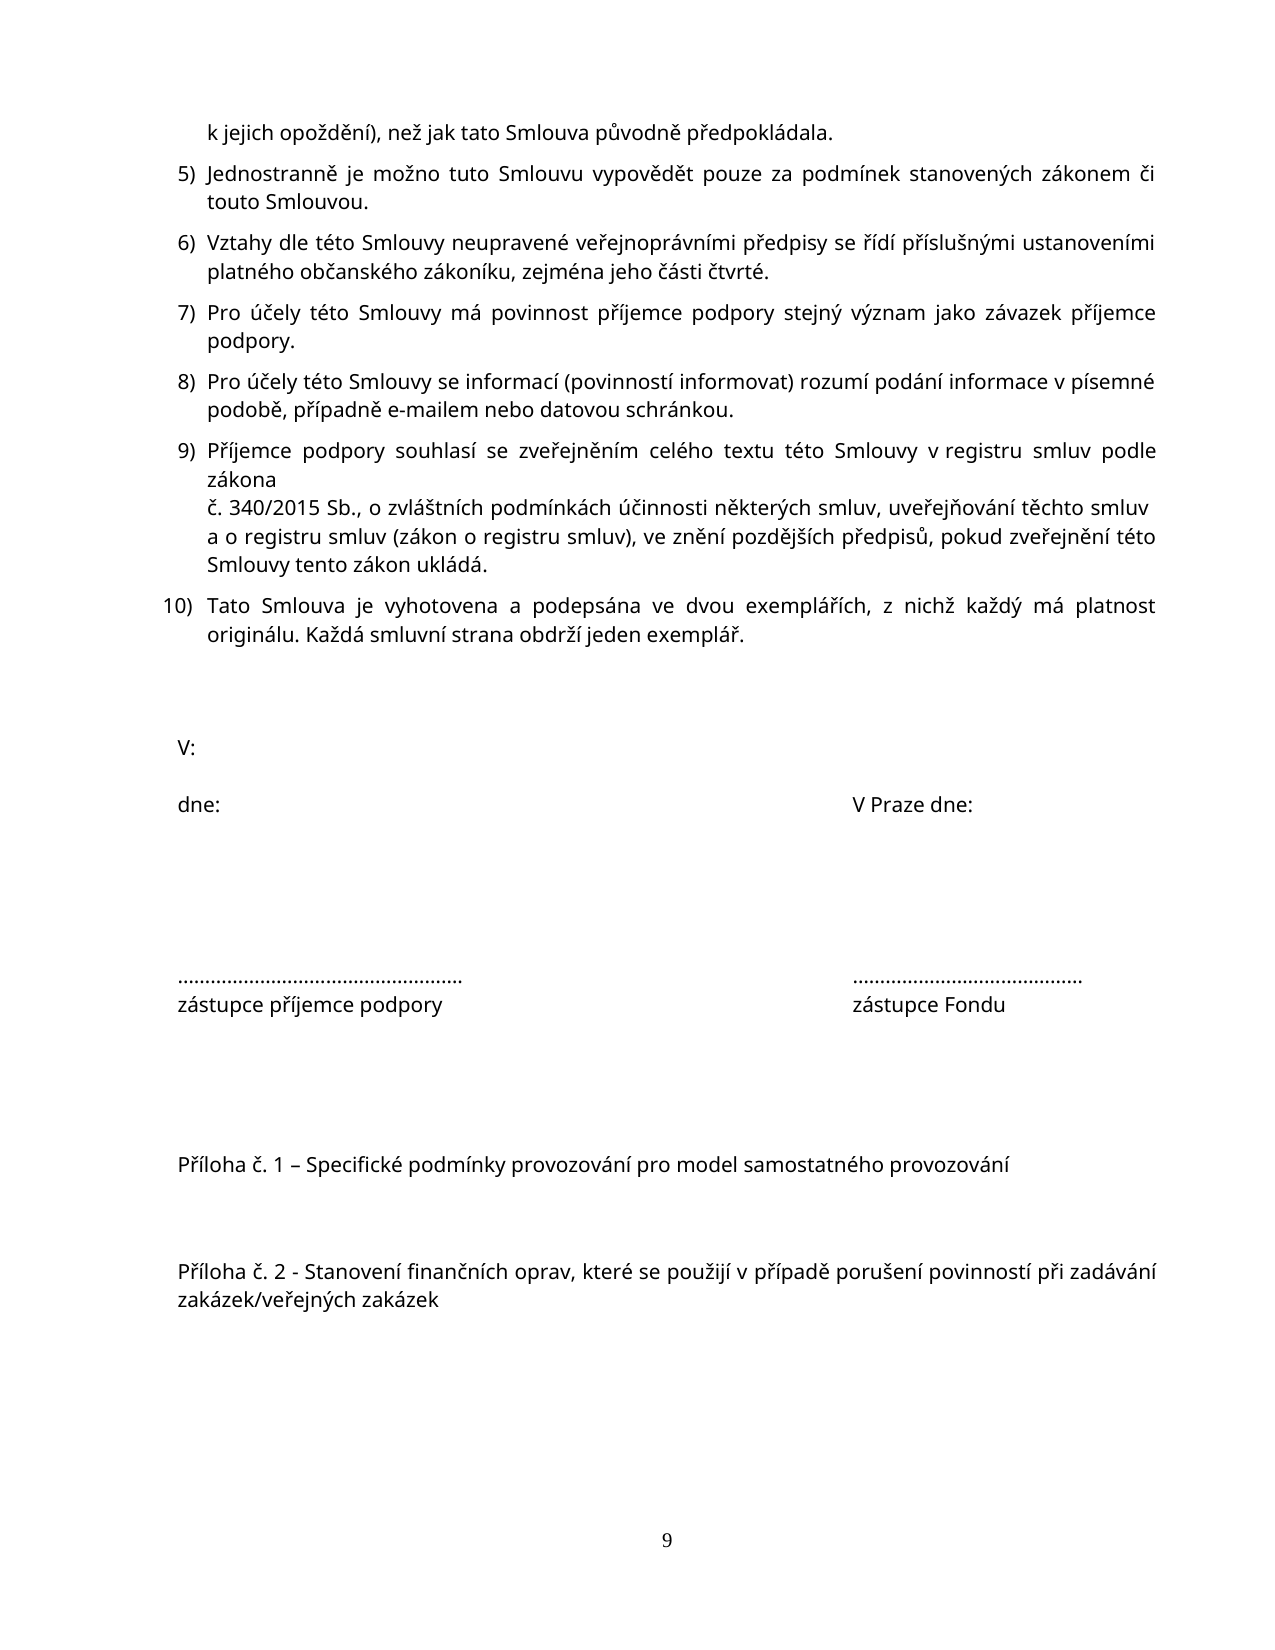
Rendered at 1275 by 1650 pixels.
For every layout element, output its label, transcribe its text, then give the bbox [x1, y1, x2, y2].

list Jednostranně je možno tuto Smlouvu vypovědět pouze za podmínek stanovených zákonem či touto Smlouvou. [177, 159, 1157, 216]
list Tato Smlouva je vyhotovena a podepsána ve dvou exemplářích, z nichž každý má platnost originálu. Každá smluvní strana obdrží jeden exemplář. [162, 591, 1157, 648]
list Příjemce podpory souhlasí se zveřejněním celého textu této Smlouvy v registru smluv podle zákona č. 340/2015 Sb., o zvláštních podmínkách účinnosti některých smluv, uveřejňování těchto smluv a o registru smluv (zákon o registru smluv), ve znění pozdějších předpisů, pokud zveřejnění této Smlouvy tento zákon ukládá. [177, 437, 1157, 579]
text dne: V Praze dne: [177, 790, 1157, 819]
list Vztahy dle této Smlouvy neupravené veřejnoprávními předpisy se řídí příslušnými ustanoveními platného občanského zákoníku, zejména jeho části čtvrté. [177, 228, 1157, 285]
text ……………………………………………. …………………………………… [177, 961, 1157, 990]
list Pro účely této Smlouvy má povinnost příjemce podpory stejný význam jako závazek příjemce podpory. [177, 298, 1157, 355]
text zástupce příjemce podpory zástupce Fondu [177, 990, 1157, 1018]
list Pro účely této Smlouvy se informací (povinností informovat) rozumí podání informace v písemné podobě, případně e-mailem nebo datovou schránkou. [177, 367, 1157, 424]
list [177, 118, 1157, 147]
subtitle Příloha č. 1 – Specifické podmínky provozování pro model samostatného provozování [177, 1150, 1157, 1178]
text V: [177, 733, 1157, 762]
subtitle Příloha č. 2 - Stanovení finančních oprav, které se použijí v případě porušení povinností při zadávání zakázek/veřejných zakázek [177, 1257, 1157, 1314]
